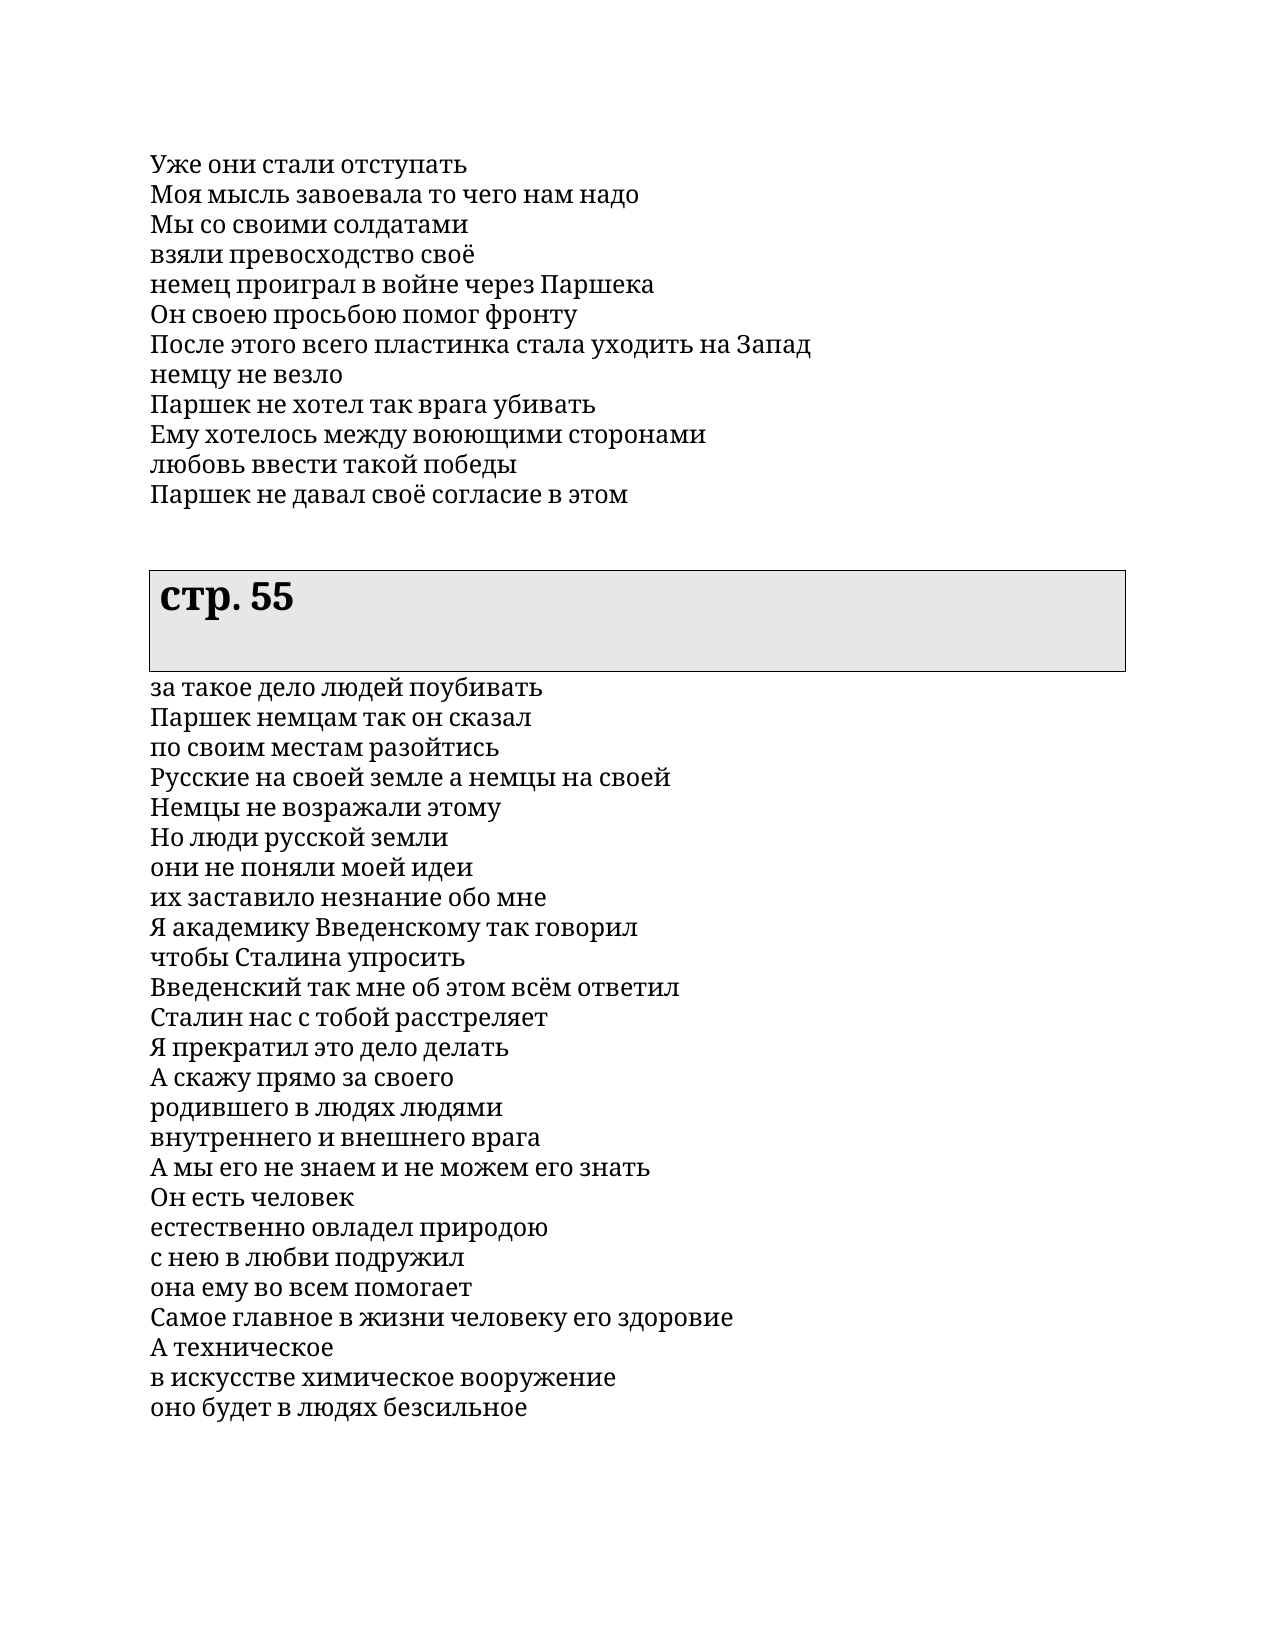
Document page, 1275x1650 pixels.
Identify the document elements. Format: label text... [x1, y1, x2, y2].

subtitle стр. 55 [150, 571, 1125, 671]
text Мы со своими солдатами [150, 210, 1125, 240]
text Я академику Введенскому так говорил [150, 912, 1125, 942]
text любовь ввести такой победы [150, 450, 1125, 480]
text немец проиграл в войне через Паршека [150, 270, 1125, 300]
text Паршек не давал своё согласие в этом [150, 480, 1125, 510]
text немцу не везло [150, 360, 1125, 390]
text по своим местам разойтись [150, 732, 1125, 762]
text Паршек не хотел так врага убивать [150, 390, 1125, 420]
text Ему хотелось между воюющими сторонами [150, 420, 1125, 450]
text она ему во всем помогает [150, 1272, 1125, 1302]
text Моя мысль завоевала то чего нам надо [150, 180, 1125, 210]
text в искусстве химическое вооружение [150, 1362, 1125, 1392]
text естественно овладел природою [150, 1212, 1125, 1242]
text Сталин нас с тобой расстреляет [150, 1002, 1125, 1032]
text Я прекратил это дело делать [150, 1032, 1125, 1062]
text Но люди русской земли [150, 822, 1125, 852]
text Он есть человек [150, 1182, 1125, 1212]
text они не поняли моей идеи [150, 852, 1125, 882]
text с нею в любви подружил [150, 1242, 1125, 1272]
text за такое дело людей поубивать [150, 672, 1125, 702]
text родившего в людях людями [150, 1092, 1125, 1122]
text Введенский так мне об этом всём ответил [150, 972, 1125, 1002]
text Паршек немцам так он сказал [150, 702, 1125, 732]
text Самое главное в жизни человеку его здоровие [150, 1302, 1125, 1332]
text оно будет в людях безсильное [150, 1392, 1125, 1422]
text Немцы не возражали этому [150, 792, 1125, 822]
text Уже они стали отступать [150, 150, 1125, 180]
text их заставило незнание обо мне [150, 882, 1125, 912]
text А техническое [150, 1332, 1125, 1362]
text После этого всего пластинка стала уходить на Запад [150, 330, 1125, 360]
text Русские на своей земле а немцы на своей [150, 762, 1125, 792]
text чтобы Сталина упросить [150, 942, 1125, 972]
text взяли превосходство своё [150, 240, 1125, 270]
text внутреннего и внешнего врага [150, 1122, 1125, 1152]
text Он своею просьбою помог фронту [150, 300, 1125, 330]
text А мы его не знаем и не можем его знать [150, 1152, 1125, 1182]
text А скажу прямо за своего [150, 1062, 1125, 1092]
